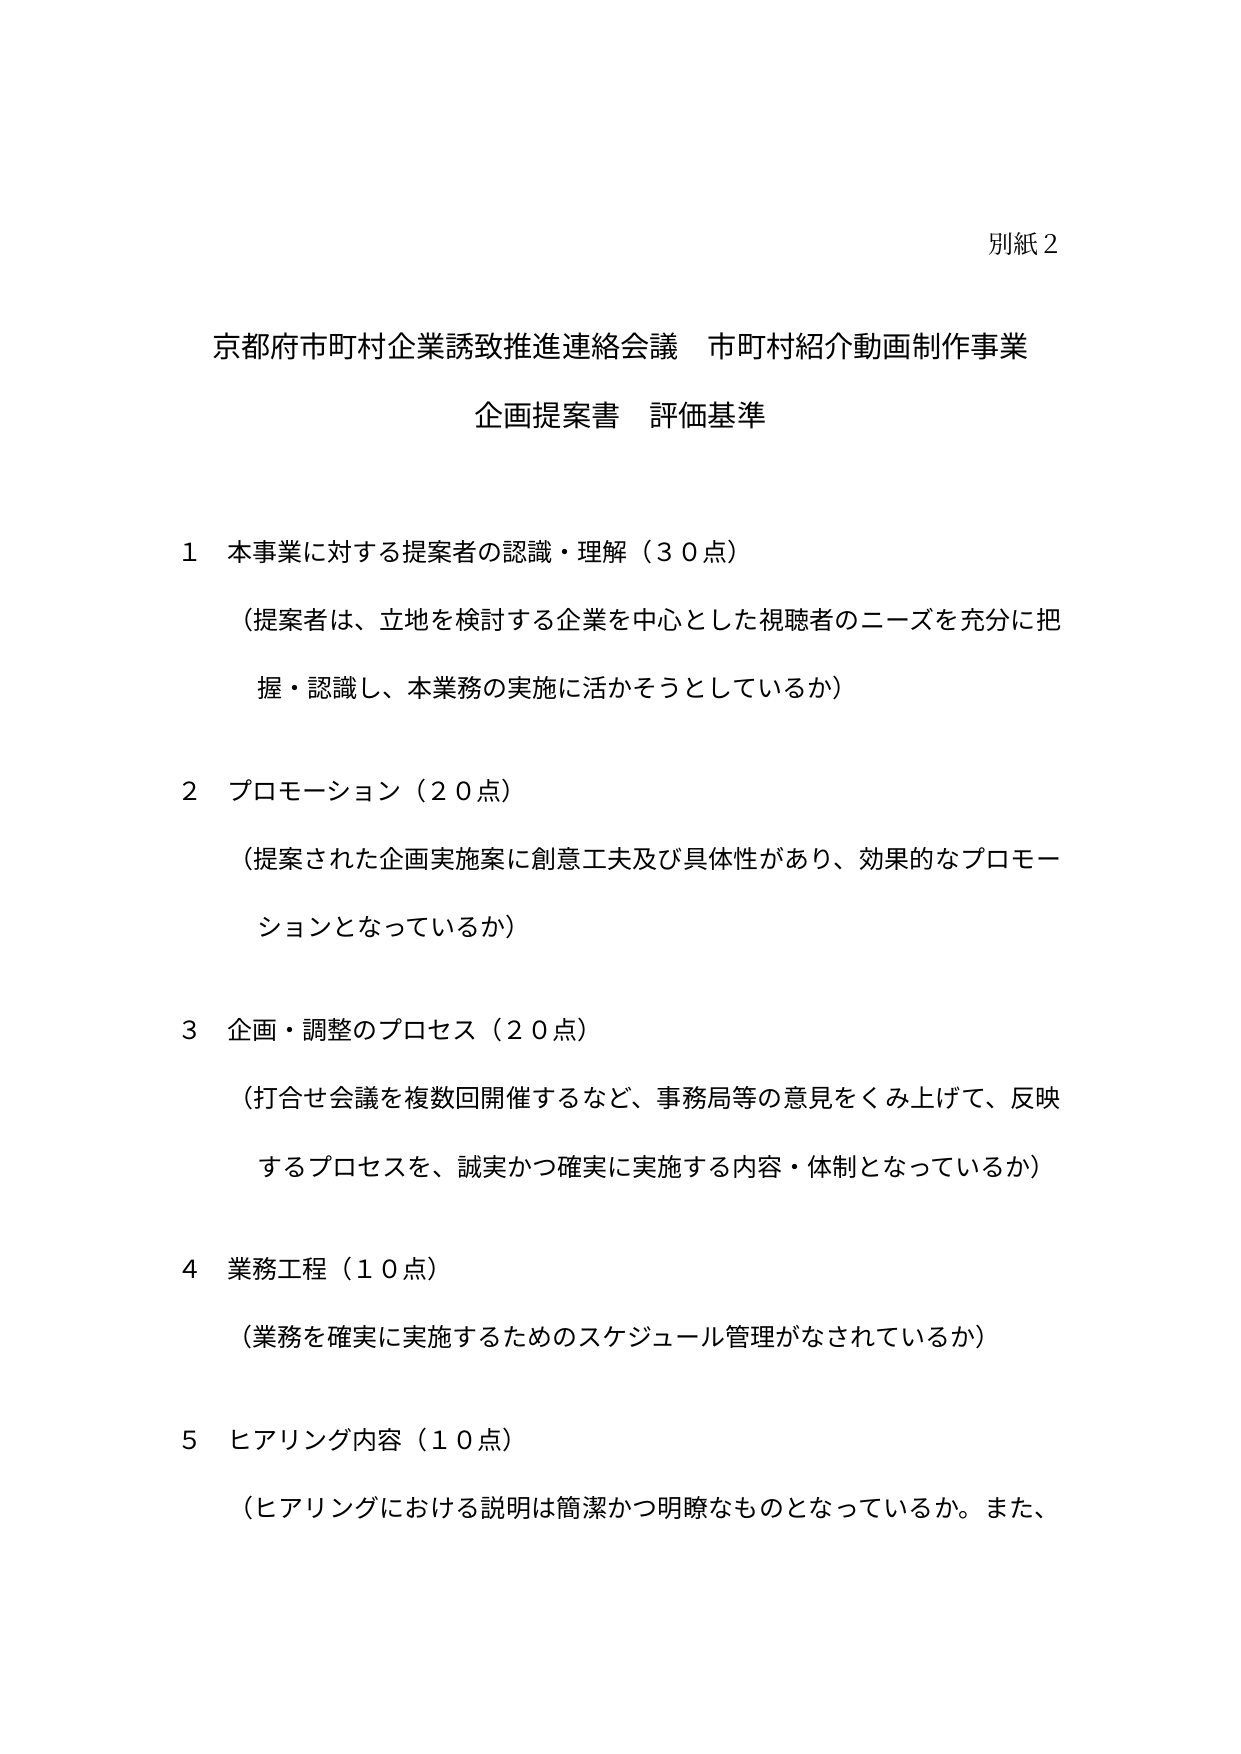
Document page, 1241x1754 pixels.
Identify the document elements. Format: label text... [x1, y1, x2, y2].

text （業務を確実に実施するためのスケジュール管理がなされているか） [177, 1302, 1063, 1370]
text （打合せ会議を複数回開催するなど、事務局等の意見をくみ上げて、反映するプロセスを、誠実かつ確実に実施する内容・体制となっているか） [177, 1063, 1063, 1199]
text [177, 1473, 1063, 1541]
text （提案された企画実施案に創意工夫及び具体性があり、効果的なプロモーションとなっているか） [177, 823, 1063, 960]
text ３ 企画・調整のプロセス（２０点） [177, 994, 1063, 1063]
text ４ 業務工程（１０点） [177, 1233, 1063, 1302]
text 企画提案書 評価基準 [177, 379, 1063, 448]
text ２ プロモーション（２０点） [177, 755, 1063, 823]
text （提案者は、立地を検討する企業を中心とした視聴者のニーズを充分に把握・認識し、本業務の実施に活かそうとしているか） [177, 584, 1063, 721]
text ５ ヒアリング内容（１０点） [177, 1404, 1063, 1473]
text １ 本事業に対する提案者の認識・理解（３０点） [177, 516, 1063, 584]
text 京都府市町村企業誘致推進連絡会議 市町村紹介動画制作事業 [177, 311, 1063, 379]
text 別紙２ [177, 208, 1063, 277]
